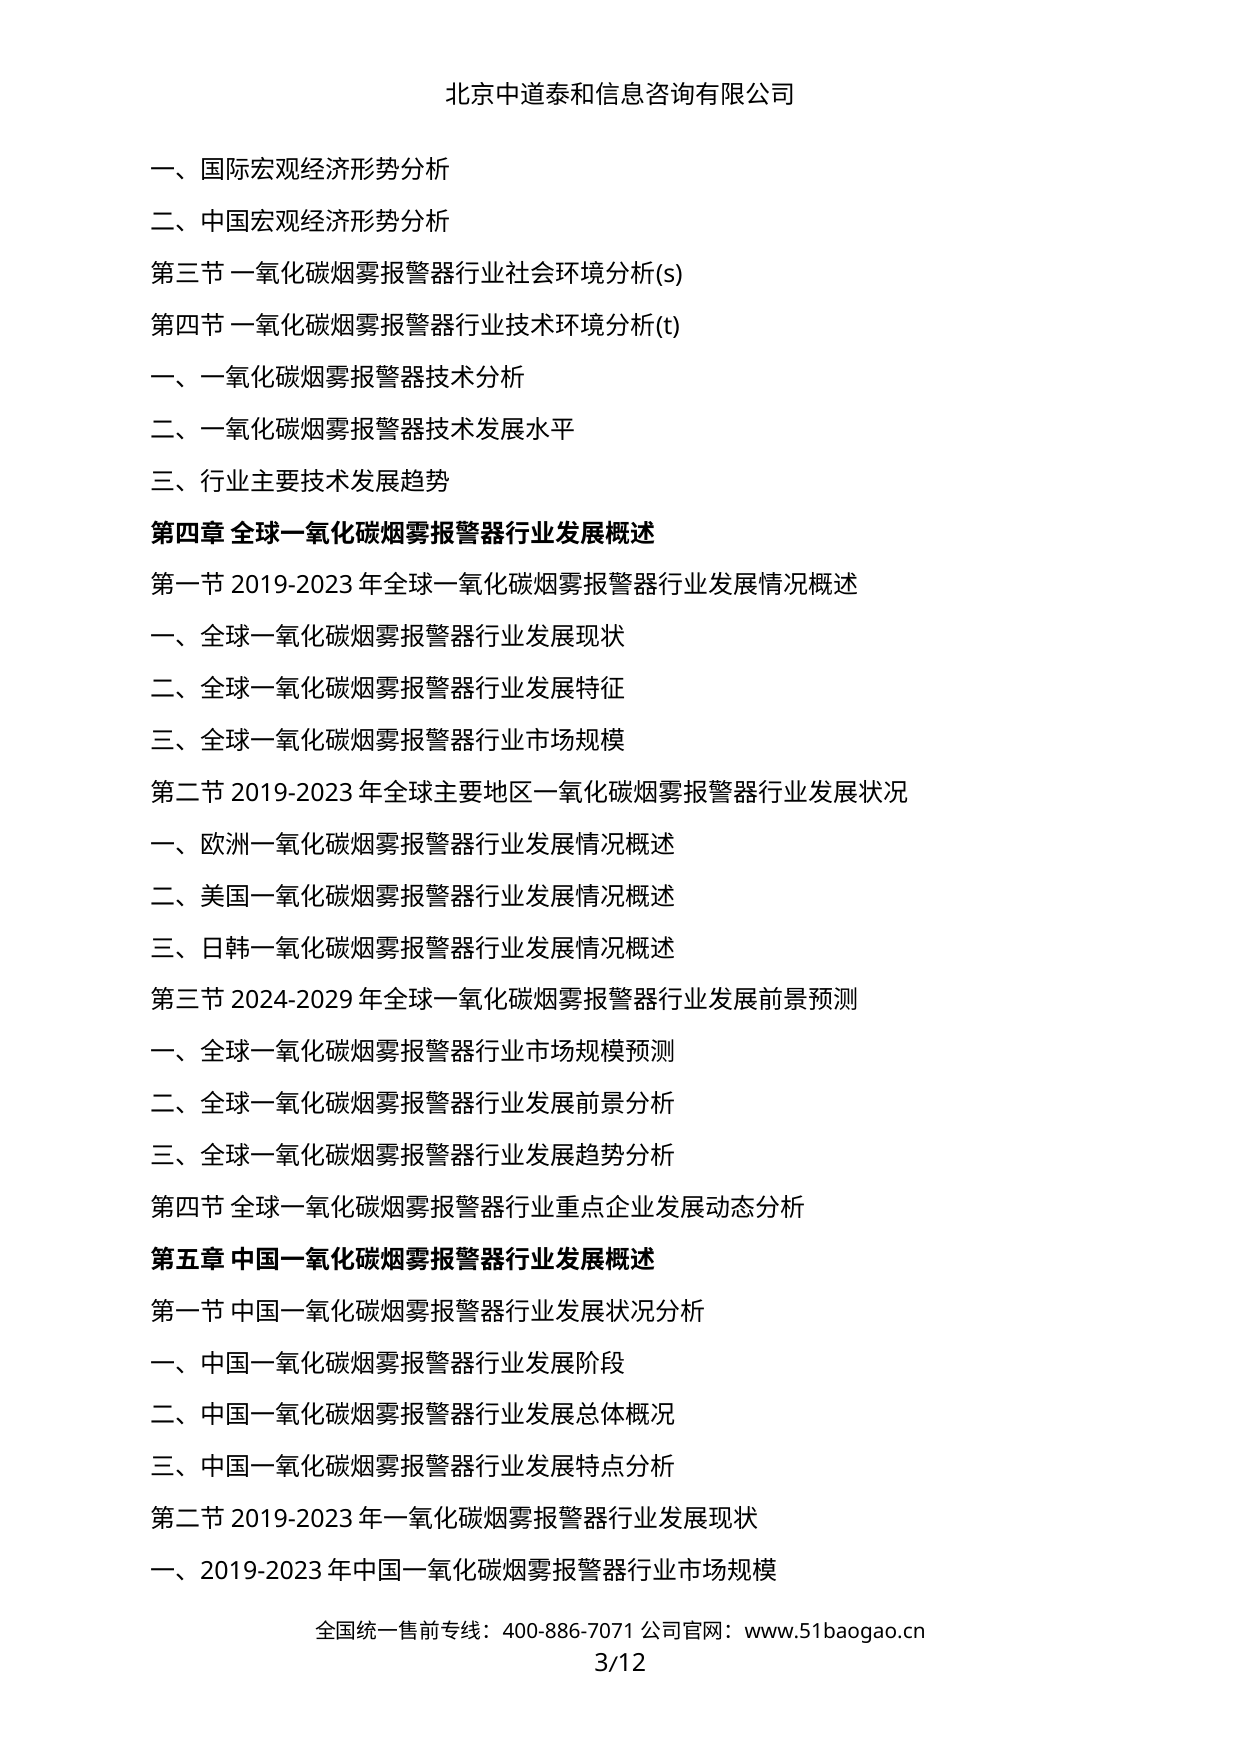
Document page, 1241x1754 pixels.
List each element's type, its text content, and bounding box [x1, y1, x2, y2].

text 二、全球一氧化碳烟雾报警器行业发展前景分析 [150, 1084, 1090, 1120]
text 一、中国一氧化碳烟雾报警器行业发展阶段 [150, 1343, 1090, 1379]
text 二、全球一氧化碳烟雾报警器行业发展特征 [150, 669, 1090, 705]
text 一、全球一氧化碳烟雾报警器行业市场规模预测 [150, 1032, 1090, 1068]
text 第三节 2024-2029年全球一氧化碳烟雾报警器行业发展前景预测 [150, 980, 1090, 1016]
text 一、国际宏观经济形势分析 [150, 150, 1090, 186]
text 第四节 一氧化碳烟雾报警器行业技术环境分析(t) [150, 306, 1090, 342]
text 一、全球一氧化碳烟雾报警器行业发展现状 [150, 617, 1090, 653]
text 二、中国宏观经济形势分析 [150, 202, 1090, 238]
text 二、美国一氧化碳烟雾报警器行业发展情况概述 [150, 876, 1090, 912]
text 第二节 2019-2023年全球主要地区一氧化碳烟雾报警器行业发展状况 [150, 772, 1090, 809]
text 二、中国一氧化碳烟雾报警器行业发展总体概况 [150, 1395, 1090, 1431]
text 三、全球一氧化碳烟雾报警器行业市场规模 [150, 721, 1090, 757]
text 一、2019-2023年中国一氧化碳烟雾报警器行业市场规模 [150, 1551, 1090, 1587]
text 第三节 一氧化碳烟雾报警器行业社会环境分析(s) [150, 254, 1090, 290]
text 一、欧洲一氧化碳烟雾报警器行业发展情况概述 [150, 824, 1090, 861]
text 三、中国一氧化碳烟雾报警器行业发展特点分析 [150, 1447, 1090, 1483]
text 三、全球一氧化碳烟雾报警器行业发展趋势分析 [150, 1136, 1090, 1172]
text 第二节 2019-2023年一氧化碳烟雾报警器行业发展现状 [150, 1499, 1090, 1535]
text 第一节 中国一氧化碳烟雾报警器行业发展状况分析 [150, 1291, 1090, 1327]
text 第五章 中国一氧化碳烟雾报警器行业发展概述 [150, 1239, 1090, 1276]
text 一、一氧化碳烟雾报警器技术分析 [150, 357, 1090, 394]
text 三、日韩一氧化碳烟雾报警器行业发展情况概述 [150, 928, 1090, 964]
text 第四章 全球一氧化碳烟雾报警器行业发展概述 [150, 513, 1090, 549]
text 第四节 全球一氧化碳烟雾报警器行业重点企业发展动态分析 [150, 1187, 1090, 1224]
text 二、一氧化碳烟雾报警器技术发展水平 [150, 409, 1090, 446]
text 三、行业主要技术发展趋势 [150, 461, 1090, 497]
text 第一节 2019-2023年全球一氧化碳烟雾报警器行业发展情况概述 [150, 565, 1090, 601]
